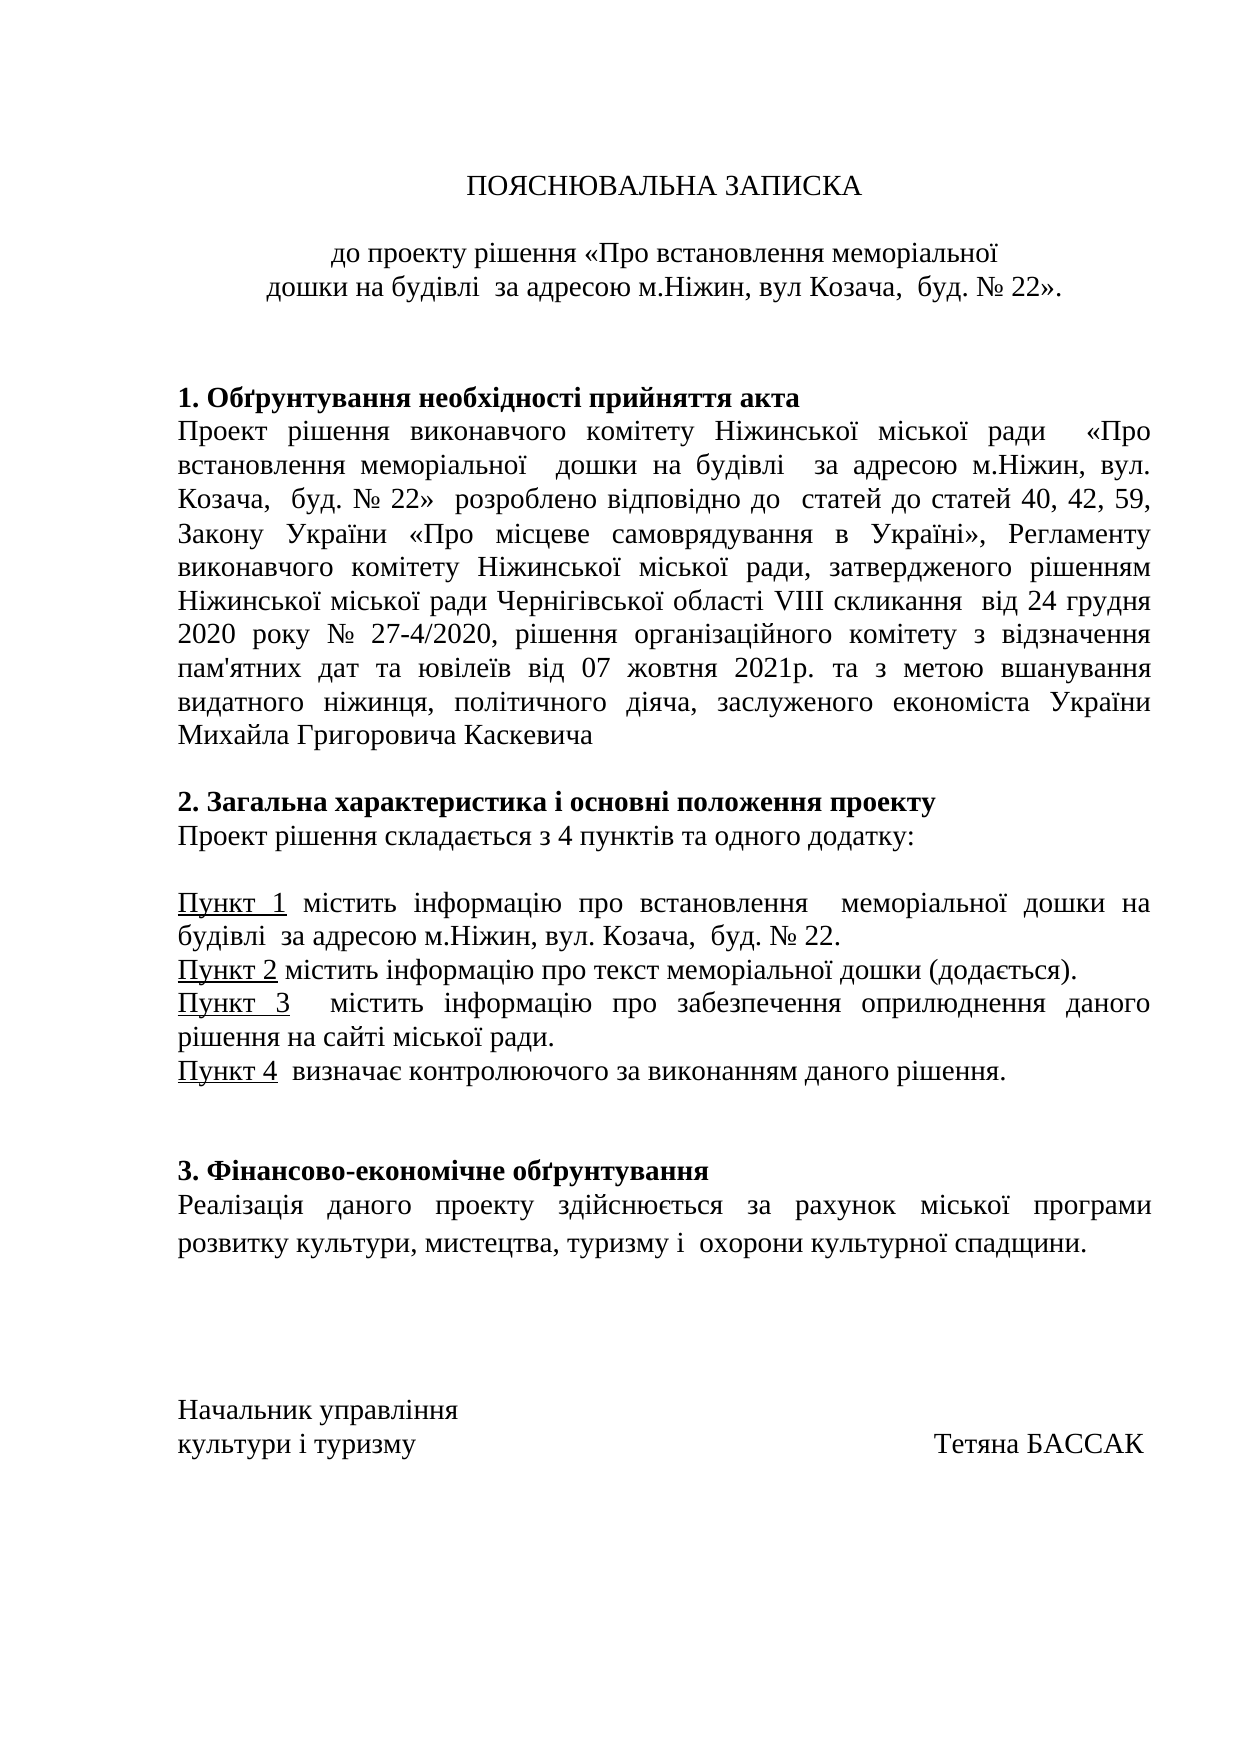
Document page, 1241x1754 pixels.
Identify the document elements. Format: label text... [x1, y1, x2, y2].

text культури і туризму Тетяна БАССАК [177, 1426, 1152, 1459]
text Пункт 1 містить інформацію про встановлення меморіальної дошки на будівлі за адресою м.Ніжин, вул. Козача, буд. № 22. [177, 885, 1152, 952]
text Проект рішення виконавчого комітету Ніжинської міської ради «Про встановлення меморіальної дошки на будівлі за адресою м.Ніжин, вул. Козача, буд. № 22» розроблено відповідно до статей до статей 40, 42, 59, Закону України «Про місцеве самоврядування в Україні», Регламенту виконавчого комітету Ніжинської міської ради, затвердженого рішенням Ніжинської міської ради Чернігівської області VIII скликання від 24 грудня 2020 року № 27-4/2020, рішення організаційного комітету з відзначення пам'ятних дат та ювілеїв від 07 жовтня 2021р. та з метою вшанування видатного ніжинця, політичного діяча, заслуженого економіста України Михайла Григоровича Каскевича [177, 413, 1152, 751]
text 3. Фінансово-економічне обґрунтування [177, 1153, 1152, 1187]
text до проекту рішення «Про встановлення меморіальної [177, 236, 1152, 269]
text Пункт 3 містить інформацію про забезпечення оприлюднення даного рішення на сайті міської ради. [177, 986, 1152, 1053]
text дошки на будівлі за адресою м.Ніжин, вул Козача, буд. № 22». [177, 269, 1152, 303]
text Начальник управління [177, 1392, 1152, 1426]
text Пункт 2 містить інформацію про текст меморіальної дошки (додається). [177, 952, 1152, 986]
text 1. Обґрунтування необхідності прийняття акта [177, 380, 1152, 413]
text Проект рішення складається з 4 пунктів та одного додатку: [177, 818, 1152, 851]
text Пункт 4 визначає контролюючого за виконанням даного рішення. [177, 1053, 1152, 1086]
text 2. Загальна характеристика і основні положення проекту [177, 784, 1152, 818]
text Реалізація даного проекту здійснюється за рахунок міської програми розвитку культури, мистецтва, туризму і охорони культурної спадщини. [177, 1187, 1152, 1259]
text ПОЯСНЮВАЛЬНА ЗАПИСКА [177, 168, 1152, 202]
